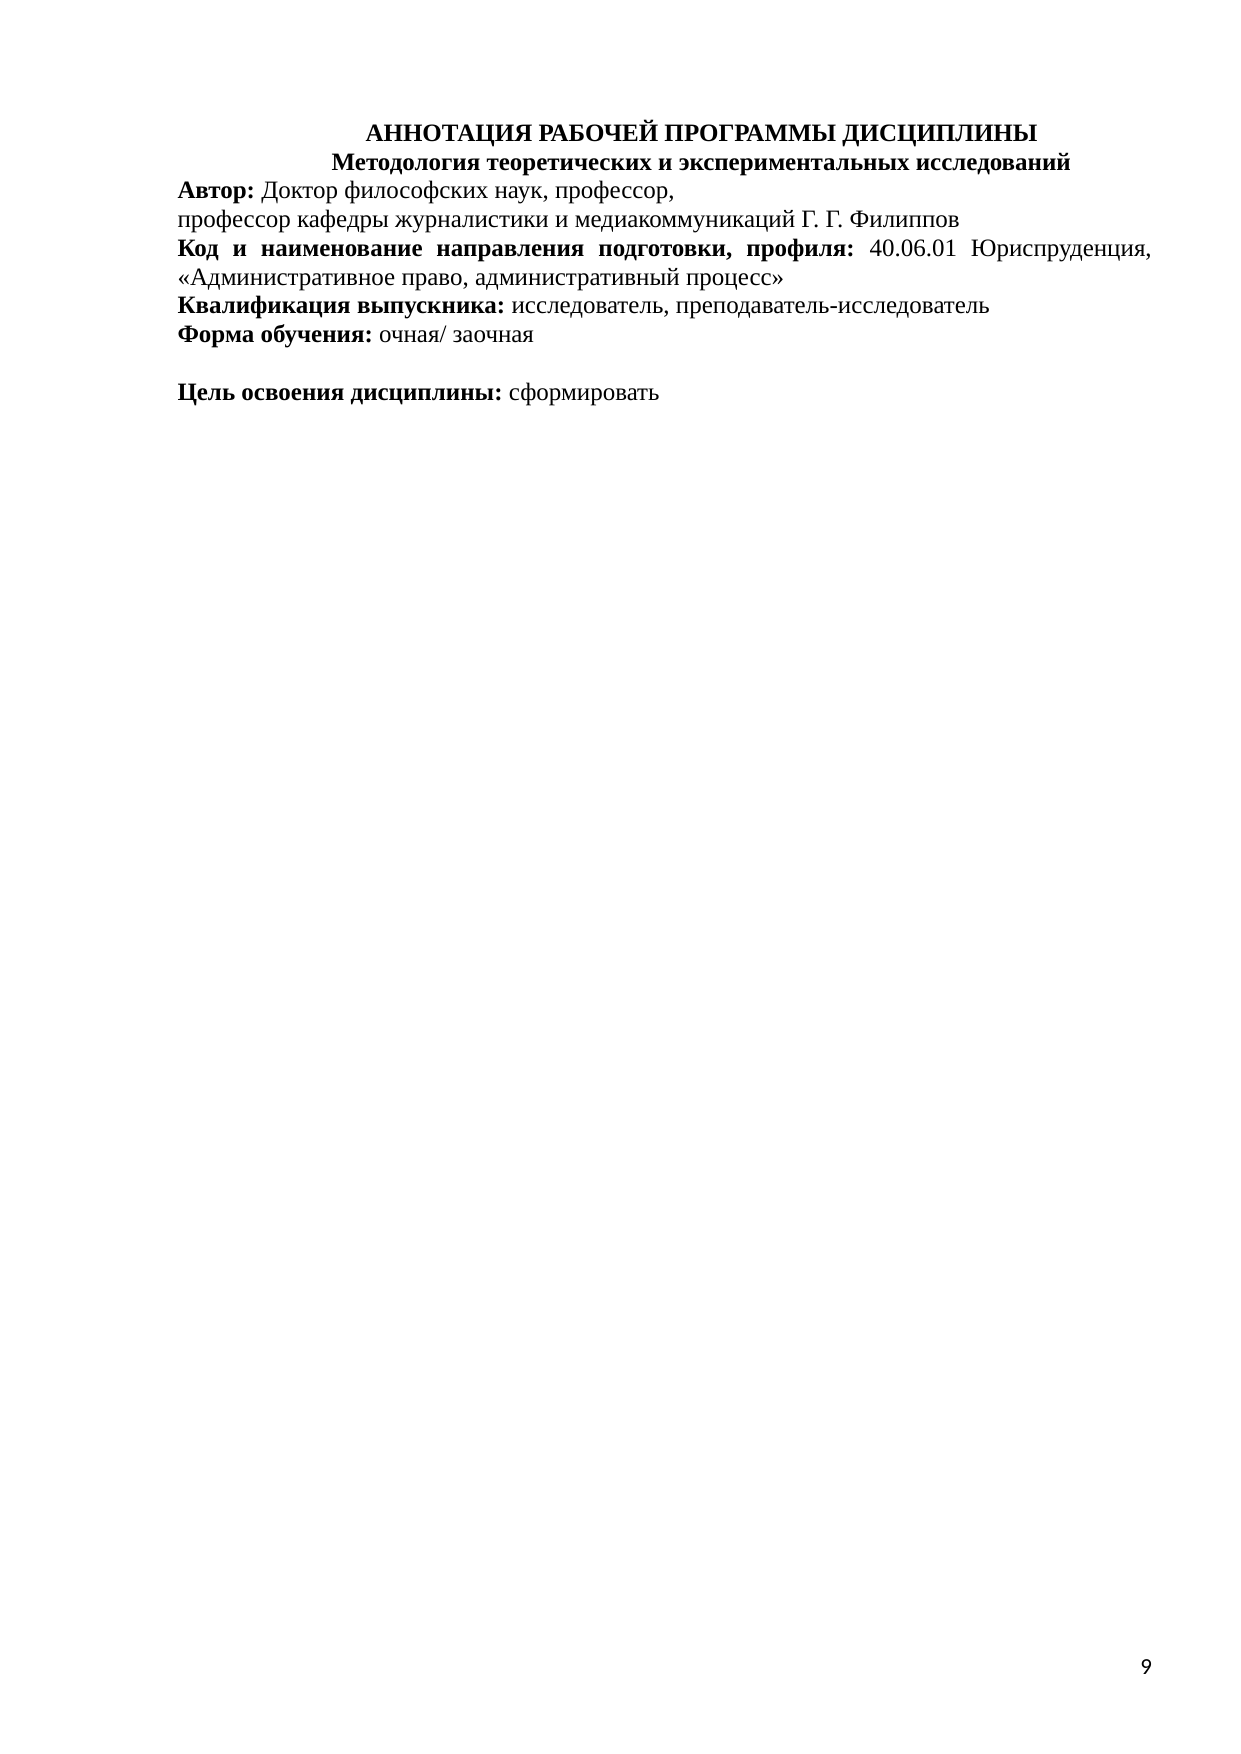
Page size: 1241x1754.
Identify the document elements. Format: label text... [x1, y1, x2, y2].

text Форма обучения: очная/ заочная [177, 319, 1152, 348]
text Квалификация выпускника: исследователь, преподаватель-исследователь [177, 291, 1152, 319]
text Цель освоения дисциплины: сформировать [177, 377, 1152, 406]
text Методология теоретических и экспериментальных исследований [177, 147, 1152, 176]
text Автор: Доктор философских наук, профессор, [177, 176, 1152, 204]
text АННОТАЦИЯ РАБОЧЕЙ ПРОГРАММЫ ДИСЦИПЛИНЫ [177, 118, 1152, 147]
text профессор кафедры журналистики и медиакоммуникаций Г. Г. Филиппов [177, 204, 1152, 233]
text Код и наименование направления подготовки, профиля: 40.06.01 Юриспруденция, «Административное право, административный процесс» [177, 233, 1152, 291]
